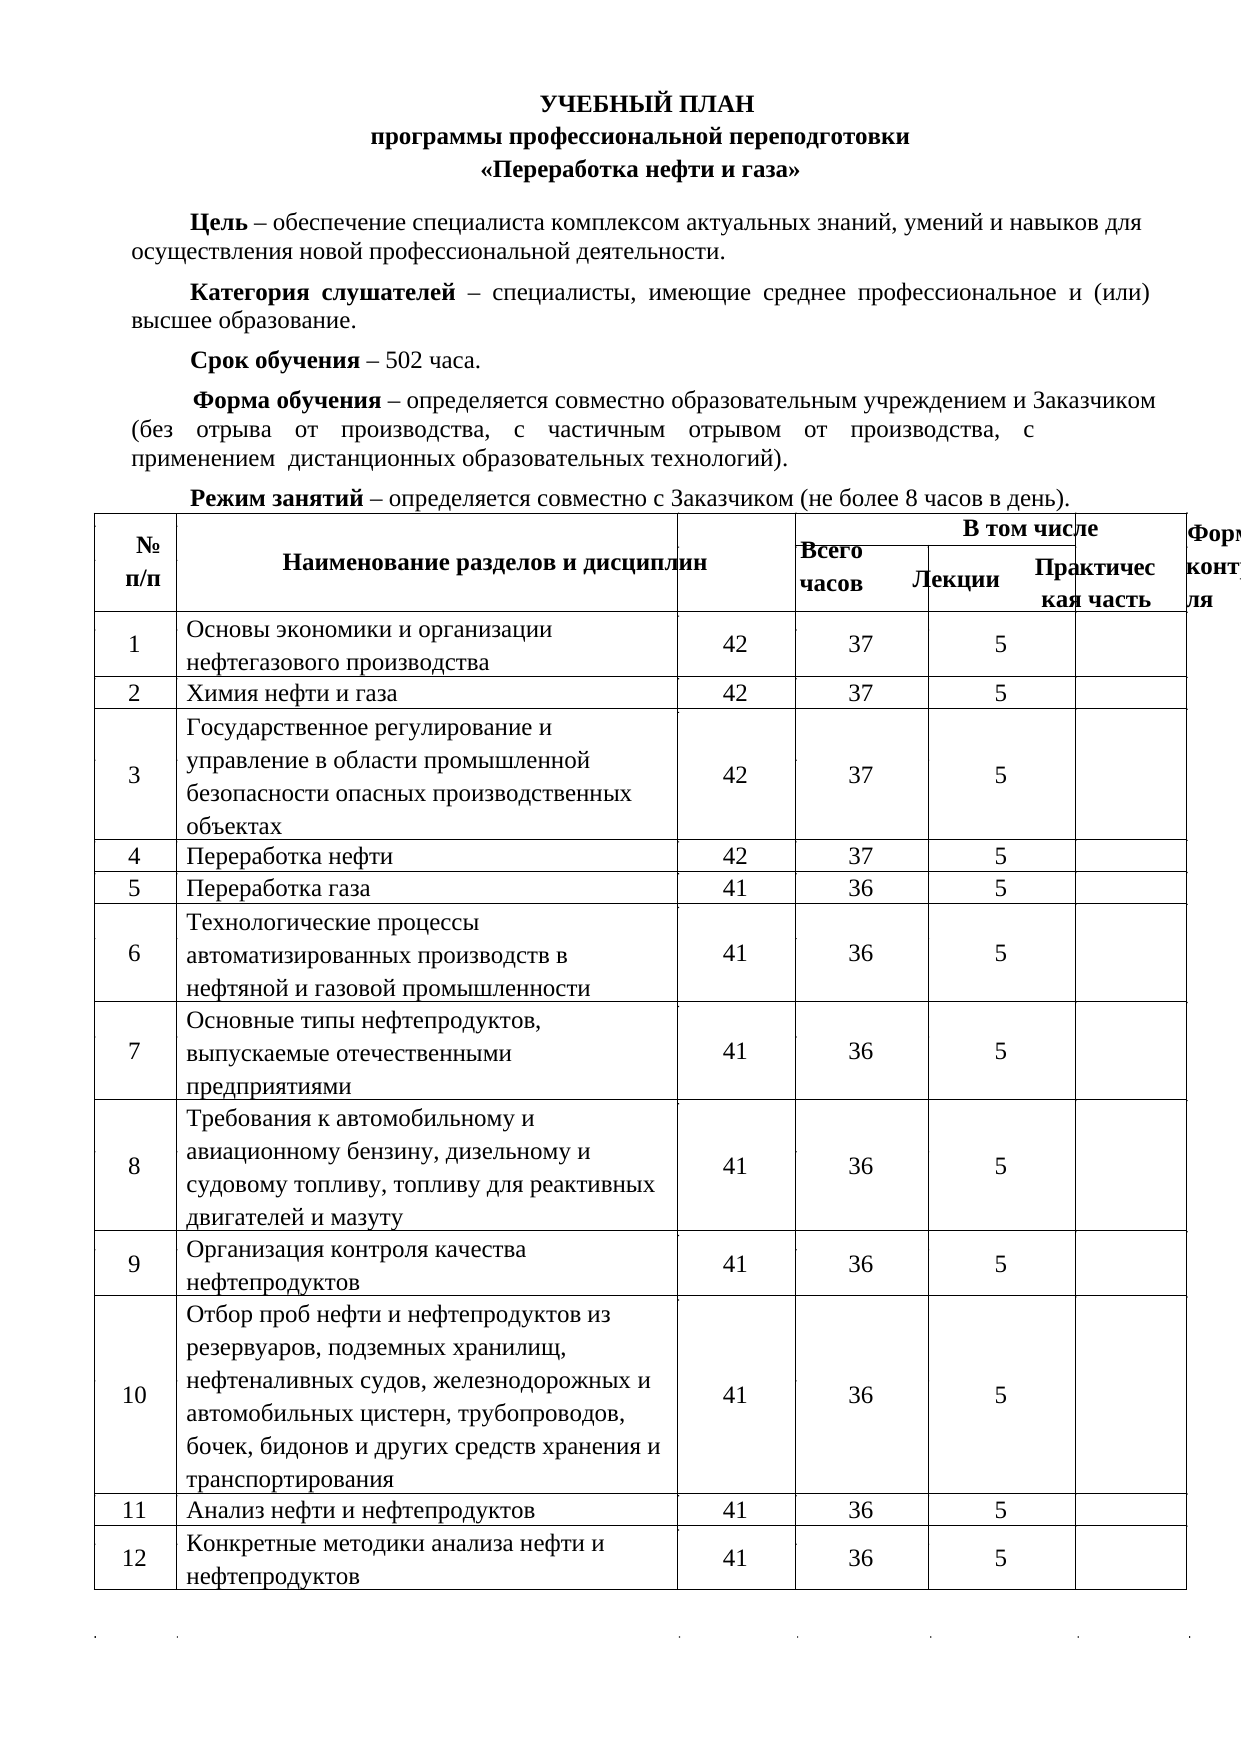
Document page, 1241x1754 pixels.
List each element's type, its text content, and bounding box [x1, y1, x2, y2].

table_cell 5 [929, 1494, 1075, 1524]
table_cell 2 [95, 677, 176, 708]
table_cell Организация контроля качества нефтепродуктов [177, 1231, 677, 1295]
table_cell 5 [929, 709, 1075, 839]
text Цель – обеспечение специалиста комплексом актуальных знаний, умений и навыков для осуществления новой профессиональной деятельности. [131, 208, 1164, 265]
table_cell 5 [929, 840, 1075, 871]
table_cell [796, 546, 928, 611]
table_cell Конкретные методики анализа нефти и нефтепродуктов [177, 1526, 677, 1589]
table_cell [1076, 904, 1186, 1001]
table_cell 5 [929, 612, 1075, 676]
table_cell 5 [929, 677, 1075, 708]
table_cell Технологические процессы автоматизированных производств в нефтяной и газовой промышленности [177, 904, 677, 1001]
table_cell 5 [929, 1100, 1075, 1230]
table_cell 41 [678, 1231, 795, 1295]
table_cell 36 [796, 1494, 928, 1524]
table_cell 36 [796, 1002, 928, 1099]
table_cell 10 [95, 1296, 176, 1492]
text Категория слушателей – специалисты, имеющие среднее профессиональное и (или) высшее образование. [131, 277, 1164, 334]
table_cell 1 [95, 612, 176, 676]
table_cell Требования к автомобильному и авиационному бензину, дизельному и судовому топливу, топливу для реактивных двигателей и мазуту [177, 1100, 677, 1230]
table_cell [929, 546, 1075, 611]
table_cell Переработка нефти [177, 840, 677, 871]
table_cell Основы экономики и организации нефтегазового производства [177, 612, 677, 676]
table_cell 41 [678, 1526, 795, 1589]
table_cell 7 [95, 1002, 176, 1099]
table_cell Отбор проб нефти и нефтепродуктов из резервуаров, подземных хранилищ, нефтеналивных судов, железнодорожных и автомобильных цистерн, трубопроводов, бочек, бидонов и других средств хранения и транспортирования [177, 1296, 677, 1492]
text Срок обучения – 502 часа. [190, 347, 1192, 374]
table_cell [1076, 677, 1186, 708]
table_cell 6 [95, 904, 176, 1001]
table_cell 3 [95, 709, 176, 839]
table_cell [1076, 872, 1186, 903]
table_cell 41 [678, 1002, 795, 1099]
table_cell [1076, 1231, 1186, 1295]
table_cell [1076, 1100, 1186, 1230]
table_cell Анализ нефти и нефтепродуктов [177, 1494, 677, 1524]
table_cell 5 [95, 872, 176, 903]
table_header № п/п [95, 514, 176, 611]
text Режим занятий – определяется совместно с Заказчиком (не более 8 часов в день). [190, 484, 1192, 512]
table_cell 37 [796, 612, 928, 676]
table_cell 8 [95, 1100, 176, 1230]
table_cell [1076, 1296, 1186, 1492]
table_cell 41 [678, 1100, 795, 1230]
table_cell 42 [678, 840, 795, 871]
table_cell 36 [796, 904, 928, 1001]
table_header [796, 514, 1075, 544]
table_cell 36 [796, 1231, 928, 1295]
table_cell 36 [796, 1296, 928, 1492]
table_cell Государственное регулирование и управление в области промышленной безопасности опасных производственных объектах [177, 709, 677, 839]
table_header [678, 514, 795, 611]
table_cell 37 [796, 709, 928, 839]
table_cell 5 [929, 904, 1075, 1001]
table_cell 41 [678, 904, 795, 1001]
table_cell 5 [929, 1002, 1075, 1099]
table_cell 36 [796, 872, 928, 903]
table_cell 11 [95, 1494, 176, 1524]
text Форма обучения – определяется совместно образовательным учреждением и Заказчиком [182, 387, 1156, 414]
table_cell 37 [796, 677, 928, 708]
table_cell 5 [929, 1296, 1075, 1492]
text УЧЕБНЫЙ ПЛАН [524, 91, 754, 118]
table_cell [1076, 1494, 1186, 1524]
table_cell [1076, 709, 1186, 839]
text (без отрыва от производства, с частичным отрывом от производства, с применением дистанционных образовательных технологий). [131, 414, 1164, 472]
table_cell 5 [929, 872, 1075, 903]
table_cell 42 [678, 677, 795, 708]
table_cell 5 [929, 1526, 1075, 1589]
table_cell Переработка газа [177, 872, 677, 903]
table_cell [1076, 1526, 1186, 1589]
table_cell 42 [678, 709, 795, 839]
table_cell 9 [95, 1231, 176, 1295]
table_cell 36 [796, 1100, 928, 1230]
table_header [1076, 514, 1186, 611]
table_cell 12 [95, 1526, 176, 1589]
table_cell 4 [95, 840, 176, 871]
table_cell 41 [678, 1494, 795, 1524]
table_cell 37 [796, 840, 928, 871]
table_cell 41 [678, 872, 795, 903]
table_cell 42 [678, 612, 795, 676]
text программы профессиональной переподготовки «Переработка нефти и газа» [370, 118, 1164, 184]
table_cell 5 [929, 1231, 1075, 1295]
table_cell [1076, 1002, 1186, 1099]
table_cell 41 [678, 1296, 795, 1492]
table_cell [1076, 612, 1186, 676]
table_header [177, 514, 677, 611]
table_cell Химия нефти и газа [177, 677, 677, 708]
table_cell Основные типы нефтепродуктов, выпускаемые отечественными предприятиями [177, 1002, 677, 1099]
table_cell 36 [796, 1526, 928, 1589]
table_cell [1076, 840, 1186, 871]
